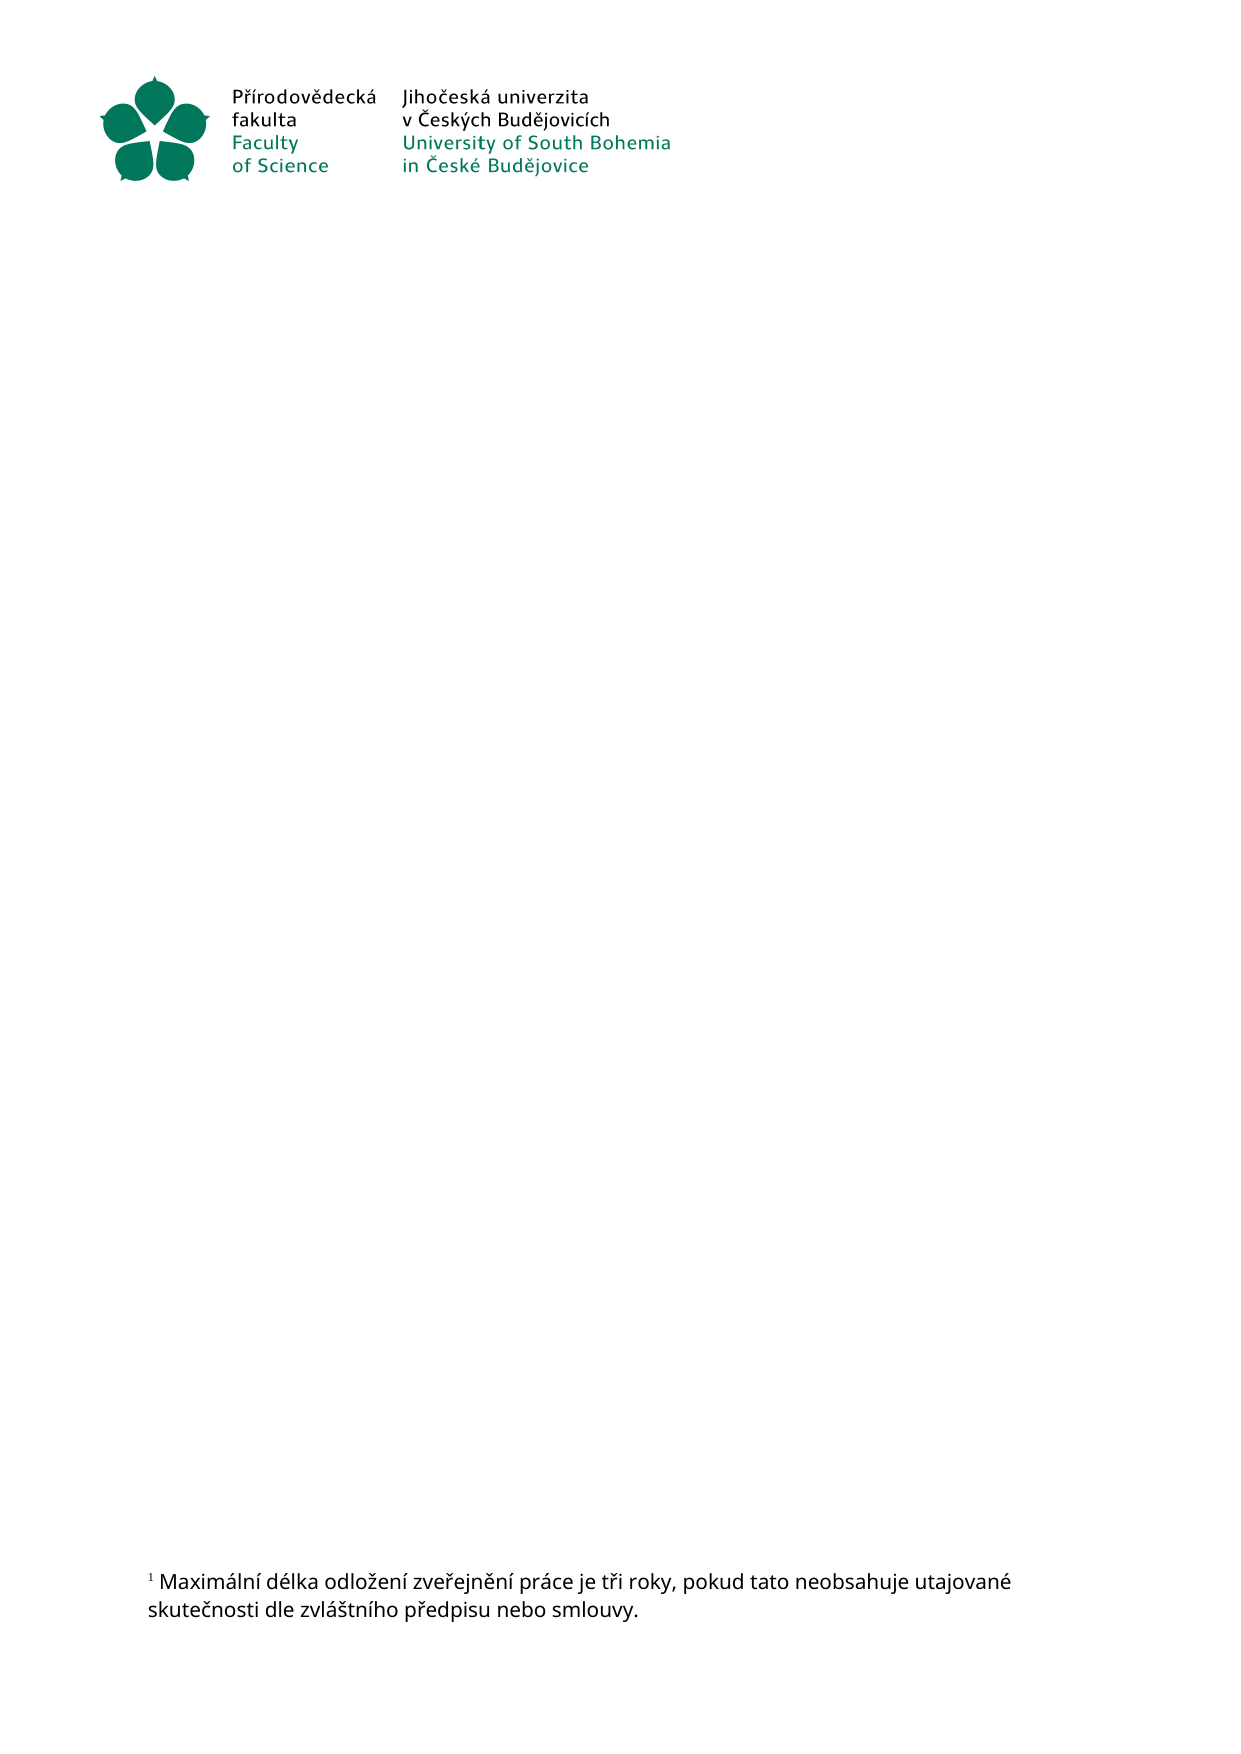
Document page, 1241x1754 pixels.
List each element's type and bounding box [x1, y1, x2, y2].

picture [99, 76, 671, 181]
